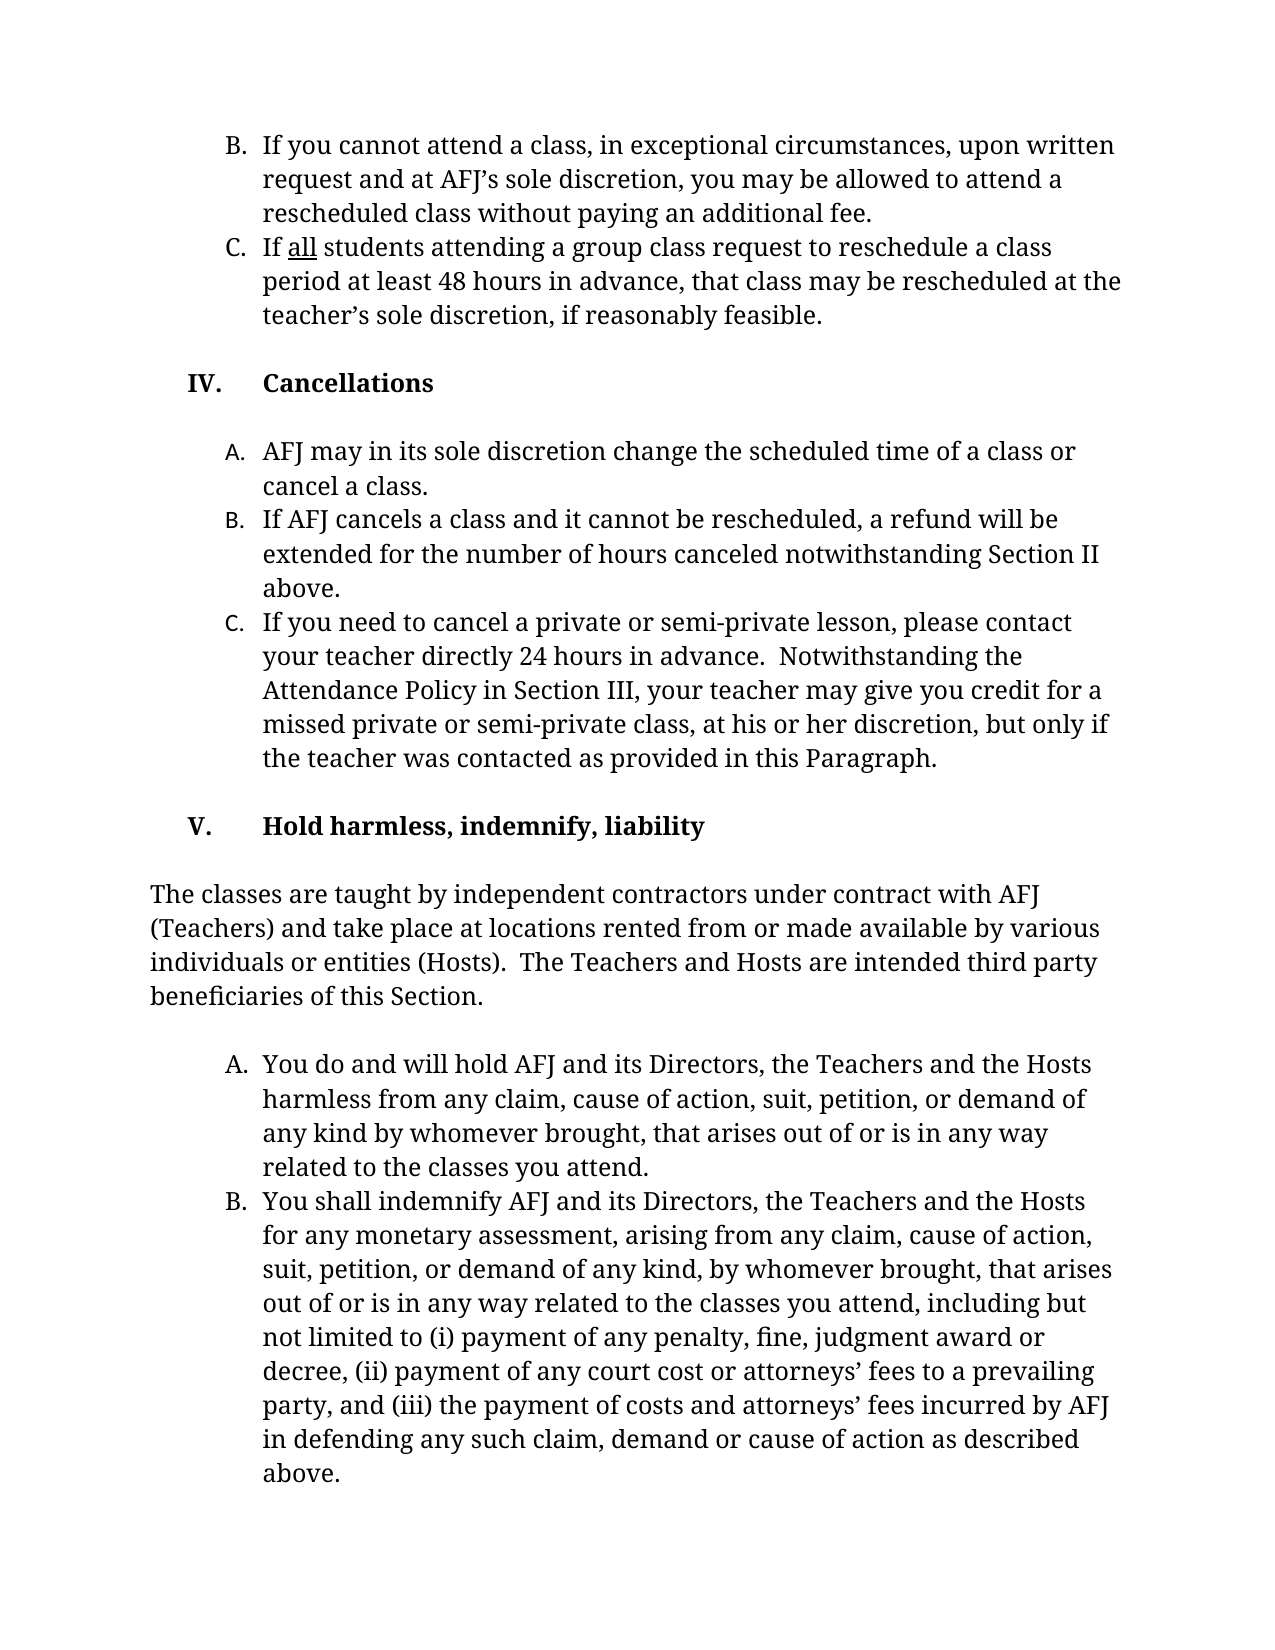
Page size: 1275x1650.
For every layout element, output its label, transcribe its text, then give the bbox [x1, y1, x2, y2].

list If all students attending a group class request to reschedule a class period at least 48 hours in advance, that class may be rescheduled at the teacher’s sole discretion, if reasonably feasible. [225, 230, 1125, 332]
list If AFJ cancels a class and it cannot be rescheduled, a refund will be extended for the number of hours canceled notwithstanding Section II above. [225, 502, 1125, 604]
list You shall indemnify AFJ and its Directors, the Teachers and the Hosts for any monetary assessment, arising from any claim, cause of action, suit, petition, or demand of any kind, by whomever brought, that arises out of or is in any way related to the classes you attend, including but not limited to (i) payment of any penalty, fine, judgment award or decree, (ii) payment of any court cost or attorneys’ fees to a prevailing party, and (iii) the payment of costs and attorneys’ fees incurred by AFJ in defending any such claim, demand or cause of action as described above. [225, 1183, 1125, 1490]
list Hold harmless, indemnify, liability [187, 809, 1125, 843]
list Cancellations [187, 366, 1125, 400]
list If you cannot attend a class, in exceptional circumstances, upon written request and at AFJ’s sole discretion, you may be allowed to attend a rescheduled class without paying an additional fee. [225, 127, 1125, 230]
list AFJ may in its sole discretion change the scheduled time of a class or cancel a class. [225, 434, 1125, 502]
list You do and will hold AFJ and its Directors, the Teachers and the Hosts harmless from any claim, cause of action, suit, petition, or demand of any kind by whomever brought, that arises out of or is in any way related to the classes you attend. [225, 1047, 1125, 1183]
list If you need to cancel a private or semi-private lesson, please contact your teacher directly 24 hours in advance. Notwithstanding the Attendance Policy in Section III, your teacher may give you credit for a missed private or semi-private class, at his or her discretion, but only if the teacher was contacted as provided in this Paragraph. [225, 604, 1125, 775]
text The classes are taught by independent contractors under contract with AFJ (Teachers) and take place at locations rented from or made available by various individuals or entities (Hosts). The Teachers and Hosts are intended third party beneficiaries of this Section. [150, 877, 1125, 1013]
